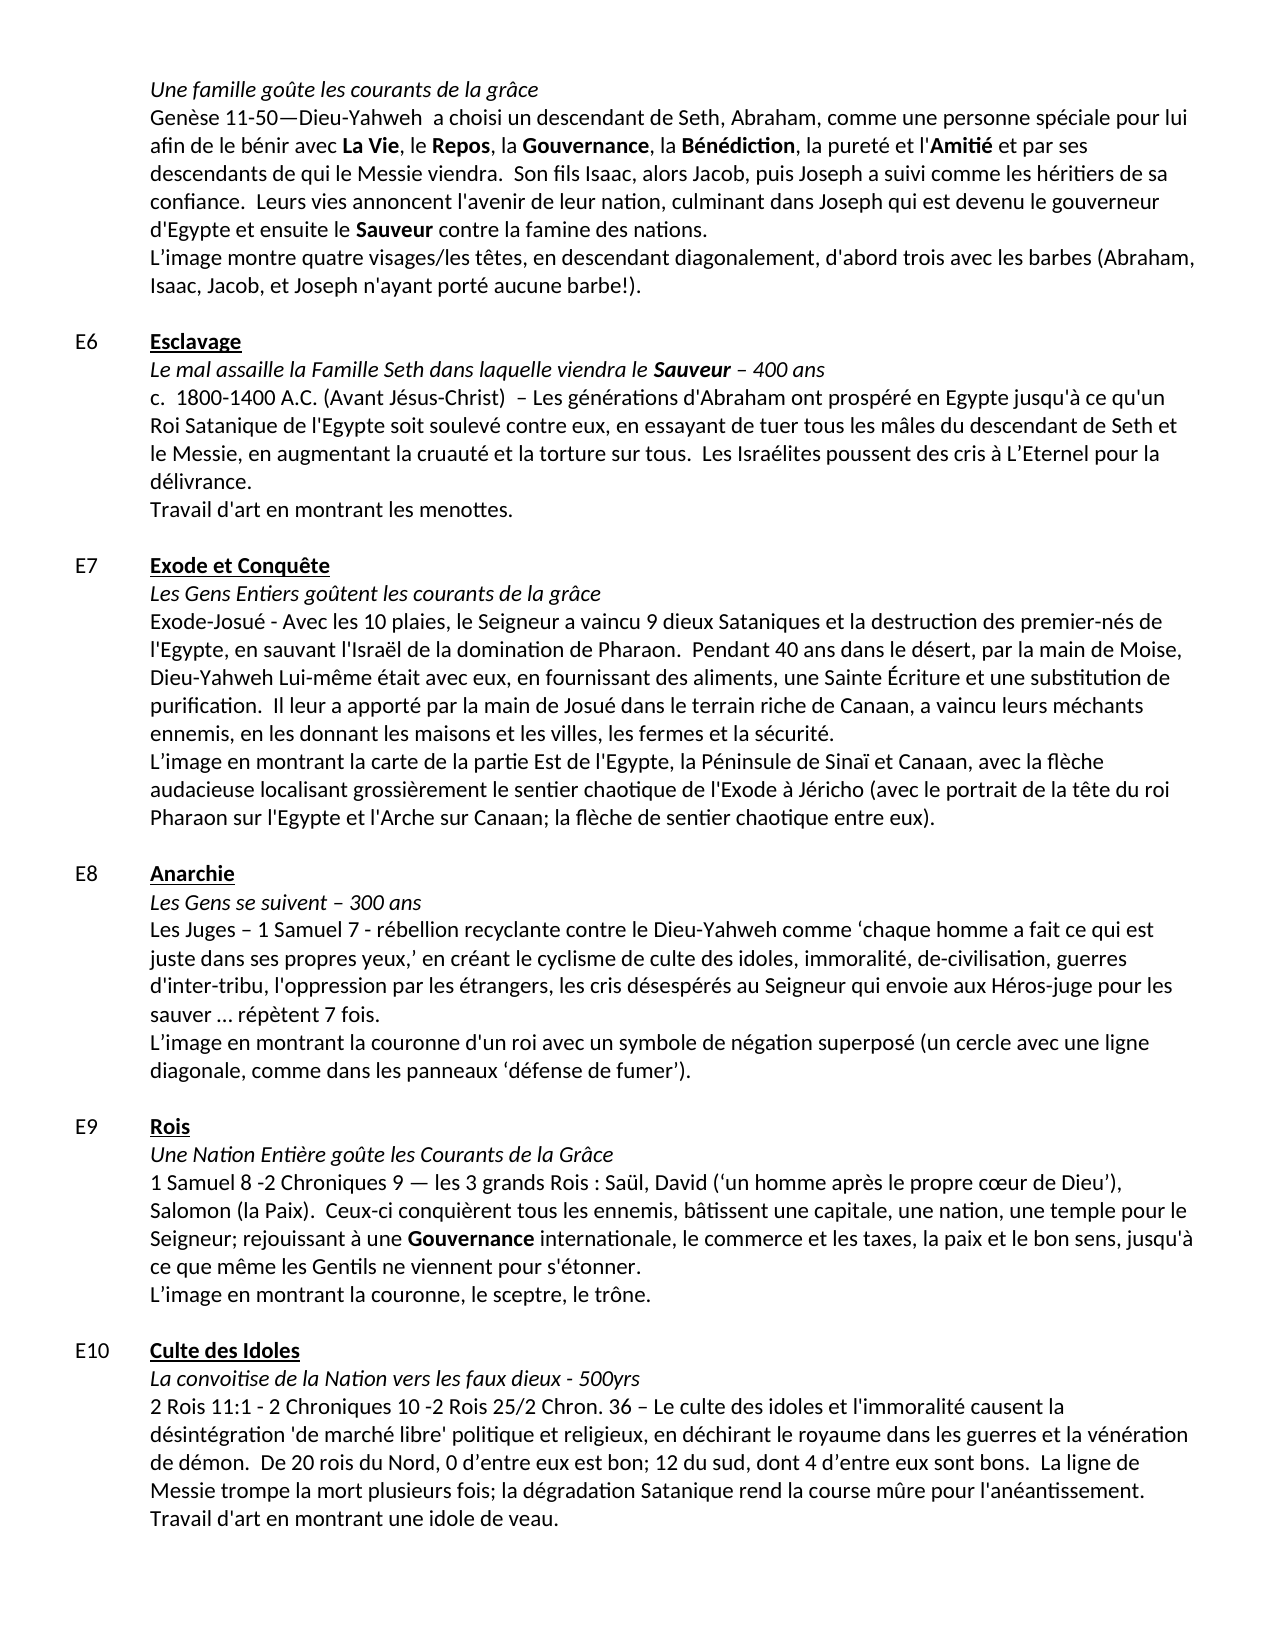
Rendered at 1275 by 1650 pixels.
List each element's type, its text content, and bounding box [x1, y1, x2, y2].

text Travail d'art en montrant une idole de veau. [150, 1504, 1200, 1532]
text Une famille goûte les courants de la grâce [150, 75, 1200, 103]
text Exode-Josué - Avec les 10 plaies, le Seigneur a vaincu 9 dieux Sataniques et la destruction des premier-nés de l'Egypte, en sauvant l'Israël de la domination de Pharaon. Pendant 40 ans dans le désert, par la main de Moise, Dieu-Yahweh Lui-même était avec eux, en fournissant des aliments, une Sainte Écriture et une substitution de purification. Il leur a apporté par la main de Josué dans le terrain riche de Canaan, a vaincu leurs méchants ennemis, en les donnant les maisons et les villes, les fermes et la sécurité. [150, 607, 1200, 747]
text 1 Samuel 8 -2 Chroniques 9 — les 3 grands Rois : Saül, David (‘un homme après le propre cœur de Dieu’), Salomon (la Paix). Ceux-ci conquièrent tous les ennemis, bâtissent une capitale, une nation, une temple pour le Seigneur; rejouissant à une Gouvernance internationale, le commerce et les taxes, la paix et le bon sens, jusqu'à ce que même les Gentils ne viennent pour s'étonner. [150, 1168, 1200, 1280]
text Les Juges – 1 Samuel 7 - rébellion recyclante contre le Dieu-Yahweh comme ‘chaque homme a fait ce qui est juste dans ses propres yeux,’ en créant le cyclisme de culte des idoles, immoralité, de-civilisation, guerres d'inter-tribu, l'oppression par les étrangers, les cris désespérés au Seigneur qui envoie aux Héros-juge pour les sauver … répètent 7 fois. [150, 916, 1200, 1028]
text E7 Exode et Conquête [75, 551, 1200, 579]
text c. 1800-1400 A.C. (Avant Jésus-Christ) – Les générations d'Abraham ont prospéré en Egypte jusqu'à ce qu'un Roi Satanique de l'Egypte soit soulevé contre eux, en essayant de tuer tous les mâles du descendant de Seth et le Messie, en augmentant la cruauté et la torture sur tous. Les Israélites poussent des cris à L’Eternel pour la délivrance. [150, 383, 1200, 495]
text La convoitise de la Nation vers les faux dieux - 500yrs [150, 1364, 1200, 1392]
text 2 Rois 11:1 - 2 Chroniques 10 -2 Rois 25/2 Chron. 36 – Le culte des idoles et l'immoralité causent la désintégration 'de marché libre' politique et religieux, en déchirant le royaume dans les guerres et la vénération de démon. De 20 rois du Nord, 0 d’entre eux est bon; 12 du sud, dont 4 d’entre eux sont bons. La ligne de Messie trompe la mort plusieurs fois; la dégradation Satanique rend la course mûre pour l'anéantissement. [150, 1392, 1200, 1504]
text L’image montre quatre visages/les têtes, en descendant diagonalement, d'abord trois avec les barbes (Abraham, Isaac, Jacob, et Joseph n'ayant porté aucune barbe!). [150, 243, 1200, 299]
text Une Nation Entière goûte les Courants de la Grâce [150, 1140, 1200, 1168]
text E10 Culte des Idoles [75, 1336, 1200, 1364]
text Le mal assaille la Famille Seth dans laquelle viendra le Sauveur – 400 ans [150, 355, 1200, 383]
text Travail d'art en montrant les menottes. [150, 495, 1200, 523]
text L’image en montrant la couronne d'un roi avec un symbole de négation superposé (un cercle avec une ligne diagonale, comme dans les panneaux ‘défense de fumer’). [150, 1028, 1200, 1084]
text E9 Rois [75, 1112, 1200, 1140]
text Les Gens se suivent – 300 ans [150, 888, 1200, 916]
text L’image en montrant la carte de la partie Est de l'Egypte, la Péninsule de Sinaï et Canaan, avec la flèche audacieuse localisant grossièrement le sentier chaotique de l'Exode à Jéricho (avec le portrait de la tête du roi Pharaon sur l'Egypte et l'Arche sur Canaan; la flèche de sentier chaotique entre eux). [150, 747, 1200, 832]
text L’image en montrant la couronne, le sceptre, le trône. [150, 1280, 1200, 1308]
text E8 Anarchie [75, 859, 1200, 888]
text Genèse 11-50—Dieu-Yahweh a choisi un descendant de Seth, Abraham, comme une personne spéciale pour lui afin de le bénir avec La Vie, le Repos, la Gouvernance, la Bénédiction, la pureté et l'Amitié et par ses descendants de qui le Messie viendra. Son fils Isaac, alors Jacob, puis Joseph a suivi comme les héritiers de sa confiance. Leurs vies annoncent l'avenir de leur nation, culminant dans Joseph qui est devenu le gouverneur d'Egypte et ensuite le Sauveur contre la famine des nations. [150, 103, 1200, 243]
text E6 Esclavage [75, 327, 1200, 355]
text Les Gens Entiers goûtent les courants de la grâce [150, 579, 1200, 607]
